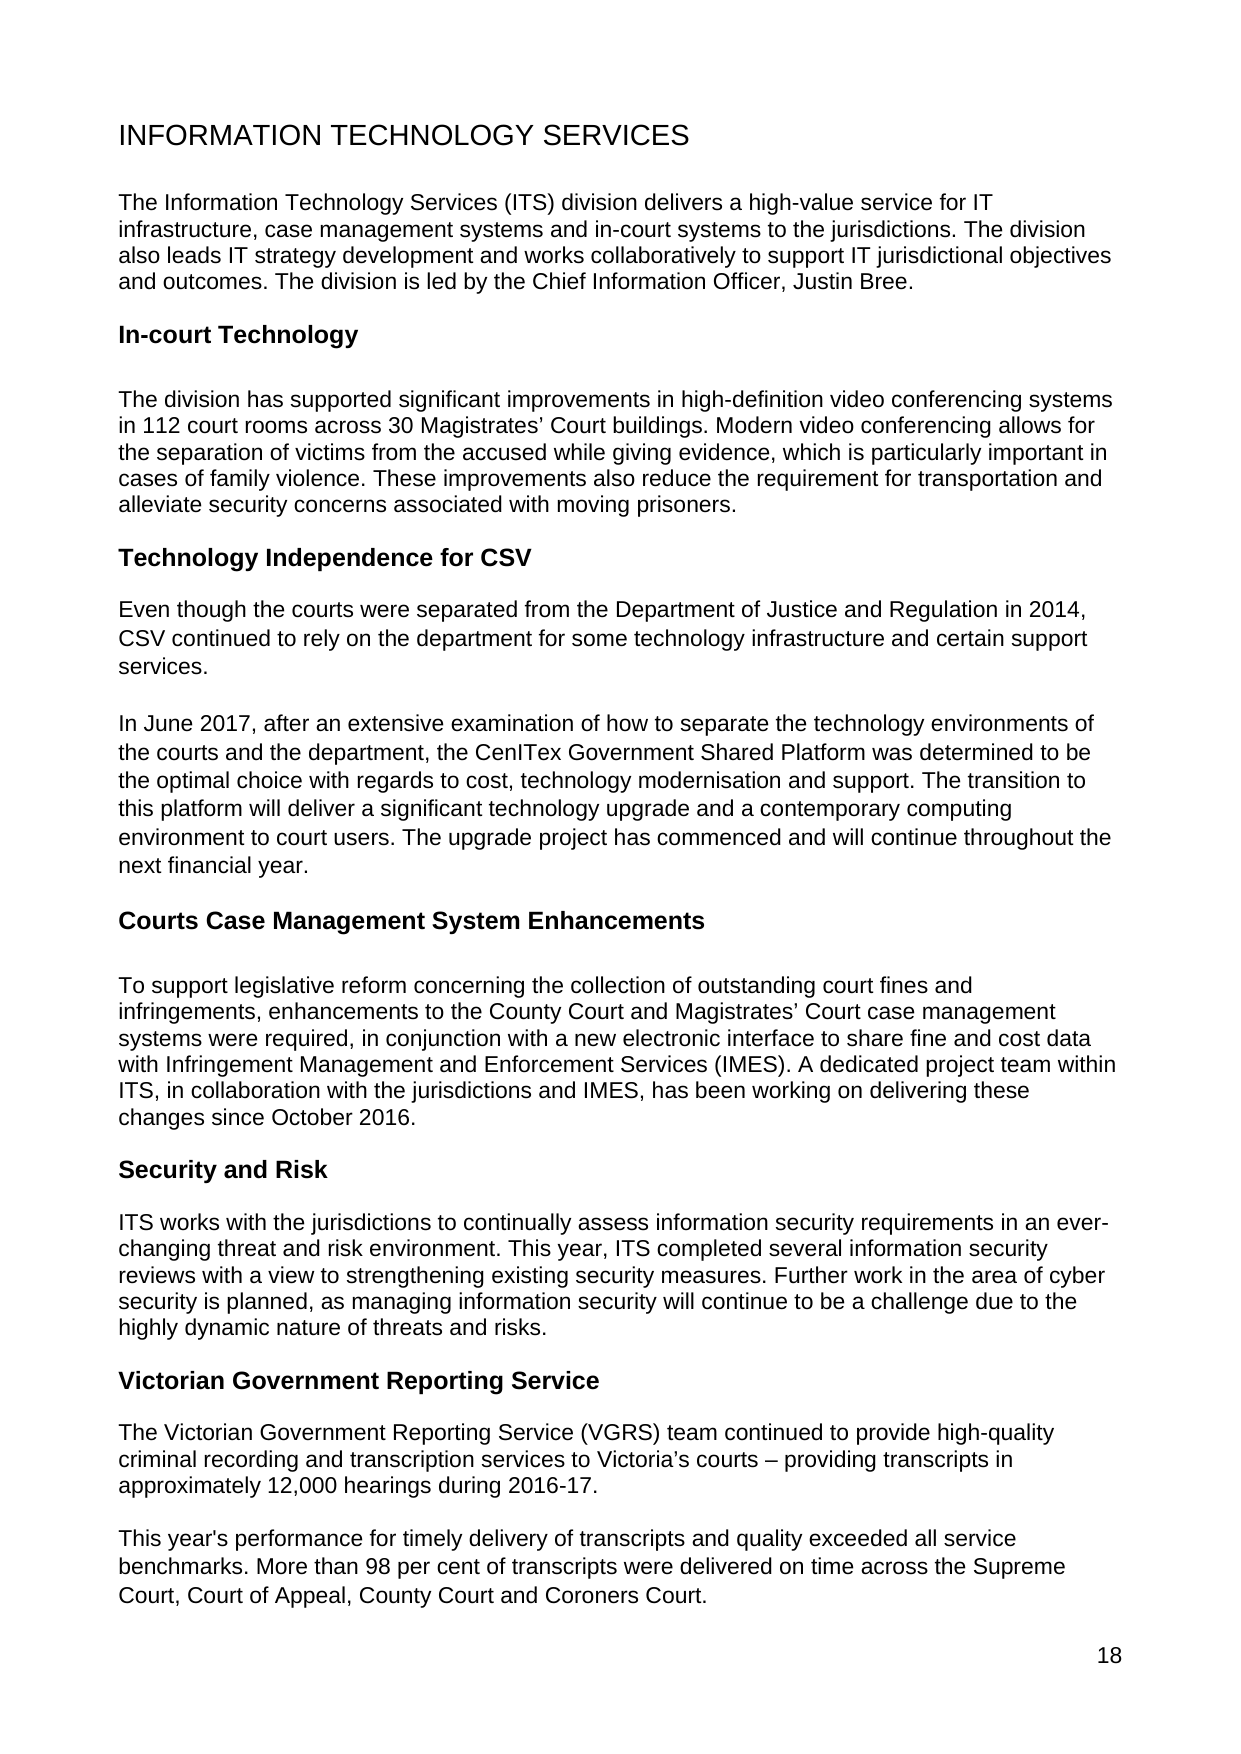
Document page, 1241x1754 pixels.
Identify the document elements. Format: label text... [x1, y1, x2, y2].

text Even though the courts were separated from the Department of Justice and Regulation in 2014, CSV continued to rely on the department for some technology infrastructure and certain support services. In June 2017, after an extensive examination of how to separate the technology environments of the courts and the department, the CenITex Government Shared Platform was determined to be the optimal choice with regards to cost, technology modernisation and support. The transition to this platform will deliver a significant technology upgrade and a contemporary computing environment to court users. The upgrade project has commenced and will continue throughout the next financial year. [118, 596, 1122, 879]
subtitle In-court Technology [118, 319, 1122, 348]
text This year's performance for timely delivery of transcripts and quality exceeded all service benchmarks. More than 98 per cent of transcripts were delivered on time across the Supreme Court, Court of Appeal, County Court and Coroners Court. [118, 1525, 1122, 1608]
text ITS works with the jurisdictions to continually assess information security requirements in an ever-changing threat and risk environment. This year, ITS completed several information security reviews with a view to strengthening existing security measures. Further work in the area of cyber security is planned, as managing information security will continue to be a challenge due to the highly dynamic nature of threats and risks. [118, 1209, 1122, 1341]
subtitle Victorian Government Reporting Service [118, 1366, 1122, 1394]
subtitle Technology Independence for CSV [118, 543, 1122, 571]
subtitle The Information Technology Services (ITS) division delivers a high-value service for IT infrastructure, case management systems and in-court systems to the jurisdictions. The division also leads IT strategy development and works collaboratively to support IT jurisdictional objectives and outcomes. The division is led by the Chief Information Officer, Justin Bree. [118, 189, 1122, 294]
subtitle Security and Risk [118, 1155, 1122, 1184]
subtitle To support legislative reform concerning the collection of outstanding court fines and infringements, enhancements to the County Court and Magistrates’ Court case management systems were required, in conjunction with a new electronic interface to share fine and cost data with Infringement Management and Enforcement Services (IMES). A dedicated project team within ITS, in collaboration with the jurisdictions and IMES, has been working on delivering these changes since October 2016. [118, 972, 1122, 1130]
text The Victorian Government Reporting Service (VGRS) team continued to provide high-quality criminal recording and transcription services to Victoria’s courts – providing transcripts in approximately 12,000 hearings during 2016-17. [118, 1419, 1122, 1498]
subtitle Information Technology Services [118, 118, 1122, 152]
subtitle The division has supported significant improvements in high-definition video conferencing systems in 112 court rooms across 30 Magistrates’ Court buildings. Modern video conferencing allows for the separation of victims from the accused while giving evidence, which is particularly important in cases of family violence. These improvements also reduce the requirement for transportation and alleviate security concerns associated with moving prisoners. [118, 386, 1122, 518]
subtitle Courts Case Management System Enhancements [118, 906, 1122, 934]
